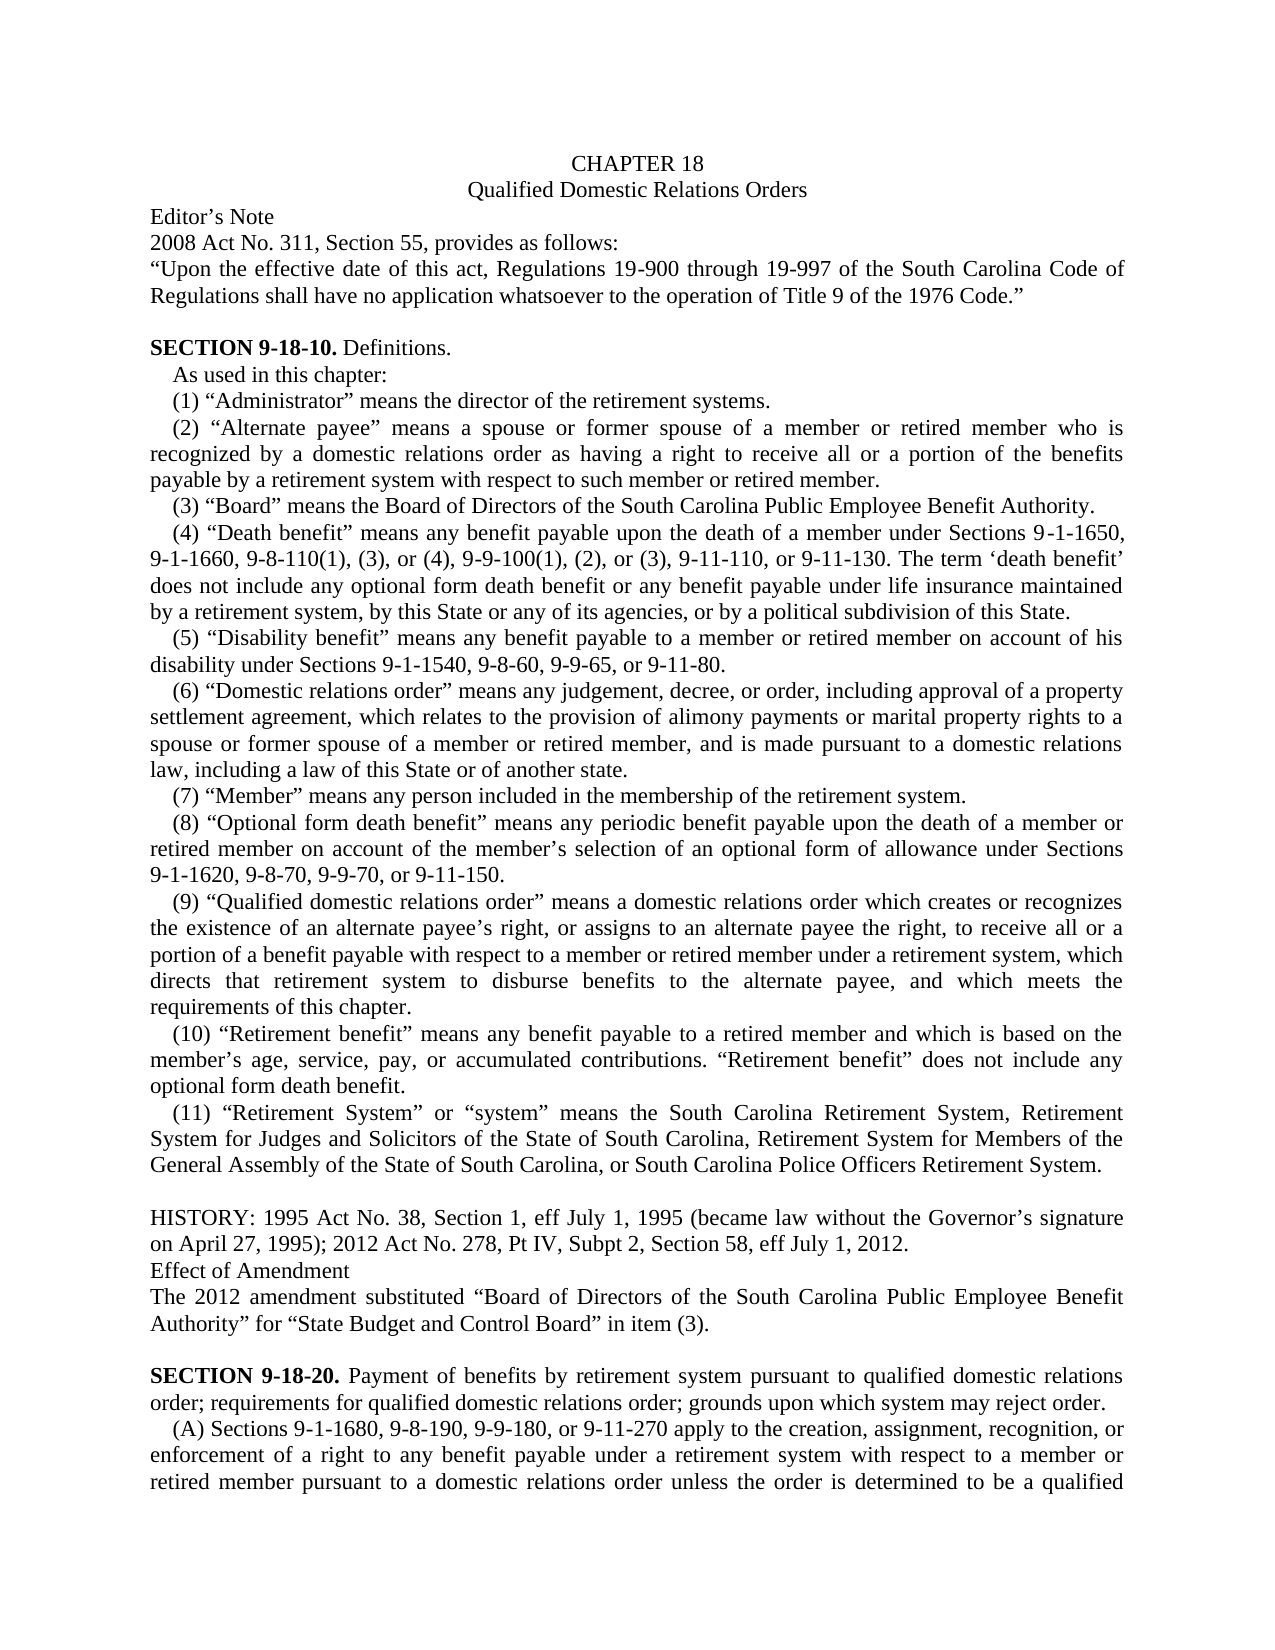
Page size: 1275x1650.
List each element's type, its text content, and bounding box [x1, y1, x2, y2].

text (5) “Disability benefit” means any benefit payable to a member or retired member on account of his disability under Sections 9-1-1540, 9-8-60, 9-9-65, or 9-11-80. [150, 624, 1125, 677]
text CHAPTER 18 [150, 150, 1125, 176]
text (10) “Retirement benefit” means any benefit payable to a retired member and which is based on the member’s age, service, pay, or accumulated contributions. “Retirement benefit” does not include any optional form death benefit. [150, 1020, 1125, 1099]
text (6) “Domestic relations order” means any judgement, decree, or order, including approval of a property settlement agreement, which relates to the provision of alimony payments or marital property rights to a spouse or former spouse of a member or retired member, and is made pursuant to a domestic relations law, including a law of this State or of another state. [150, 677, 1125, 782]
text (2) “Alternate payee” means a spouse or former spouse of a member or retired member who is recognized by a domestic relations order as having a right to receive all or a portion of the benefits payable by a retirement system with respect to such member or retired member. [150, 413, 1125, 493]
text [150, 1415, 1125, 1494]
text (1) “Administrator” means the director of the retirement systems. [150, 387, 1125, 413]
text (3) “Board” means the Board of Directors of the South Carolina Public Employee Benefit Authority. [150, 493, 1125, 519]
text The 2012 amendment substituted “Board of Directors of the South Carolina Public Employee Benefit Authority” for “State Budget and Control Board” in item (3). [150, 1283, 1125, 1336]
text HISTORY: 1995 Act No. 38, Section 1, eff July 1, 1995 (became law without the Governor’s signature on April 27, 1995); 2012 Act No. 278, Pt IV, Subpt 2, Section 58, eff July 1, 2012. [150, 1204, 1125, 1257]
text (4) “Death benefit” means any benefit payable upon the death of a member under Sections 9-1-1650, 9-1-1660, 9-8-110(1), (3), or (4), 9-9-100(1), (2), or (3), 9-11-110, or 9-11-130. The term ‘death benefit’ does not include any optional form death benefit or any benefit payable under life insurance maintained by a retirement system, by this State or any of its agencies, or by a political subdivision of this State. [150, 519, 1125, 624]
text As used in this chapter: [150, 361, 1125, 387]
text “Upon the effective date of this act, Regulations 19-900 through 19-997 of the South Carolina Code of Regulations shall have no application whatsoever to the operation of Title 9 of the 1976 Code.” [150, 255, 1125, 308]
text Editor’s Note [150, 203, 1125, 229]
text SECTION 9-18-20. Payment of benefits by retirement system pursuant to qualified domestic relations order; requirements for qualified domestic relations order; grounds upon which system may reject order. [150, 1362, 1125, 1415]
text (11) “Retirement System” or “system” means the South Carolina Retirement System, Retirement System for Judges and Solicitors of the State of South Carolina, Retirement System for Members of the General Assembly of the State of South Carolina, or South Carolina Police Officers Retirement System. [150, 1099, 1125, 1178]
text (9) “Qualified domestic relations order” means a domestic relations order which creates or recognizes the existence of an alternate payee’s right, or assigns to an alternate payee the right, to receive all or a portion of a benefit payable with respect to a member or retired member under a retirement system, which directs that retirement system to disburse benefits to the alternate payee, and which meets the requirements of this chapter. [150, 888, 1125, 1020]
text SECTION 9-18-10. Definitions. [150, 334, 1125, 361]
text (7) “Member” means any person included in the membership of the retirement system. [150, 782, 1125, 809]
text Qualified Domestic Relations Orders [150, 176, 1125, 203]
text (8) “Optional form death benefit” means any periodic benefit payable upon the death of a member or retired member on account of the member’s selection of an optional form of allowance under Sections 9-1-1620, 9-8-70, 9-9-70, or 9-11-150. [150, 809, 1125, 888]
text 2008 Act No. 311, Section 55, provides as follows: [150, 229, 1125, 255]
text Effect of Amendment [150, 1257, 1125, 1283]
